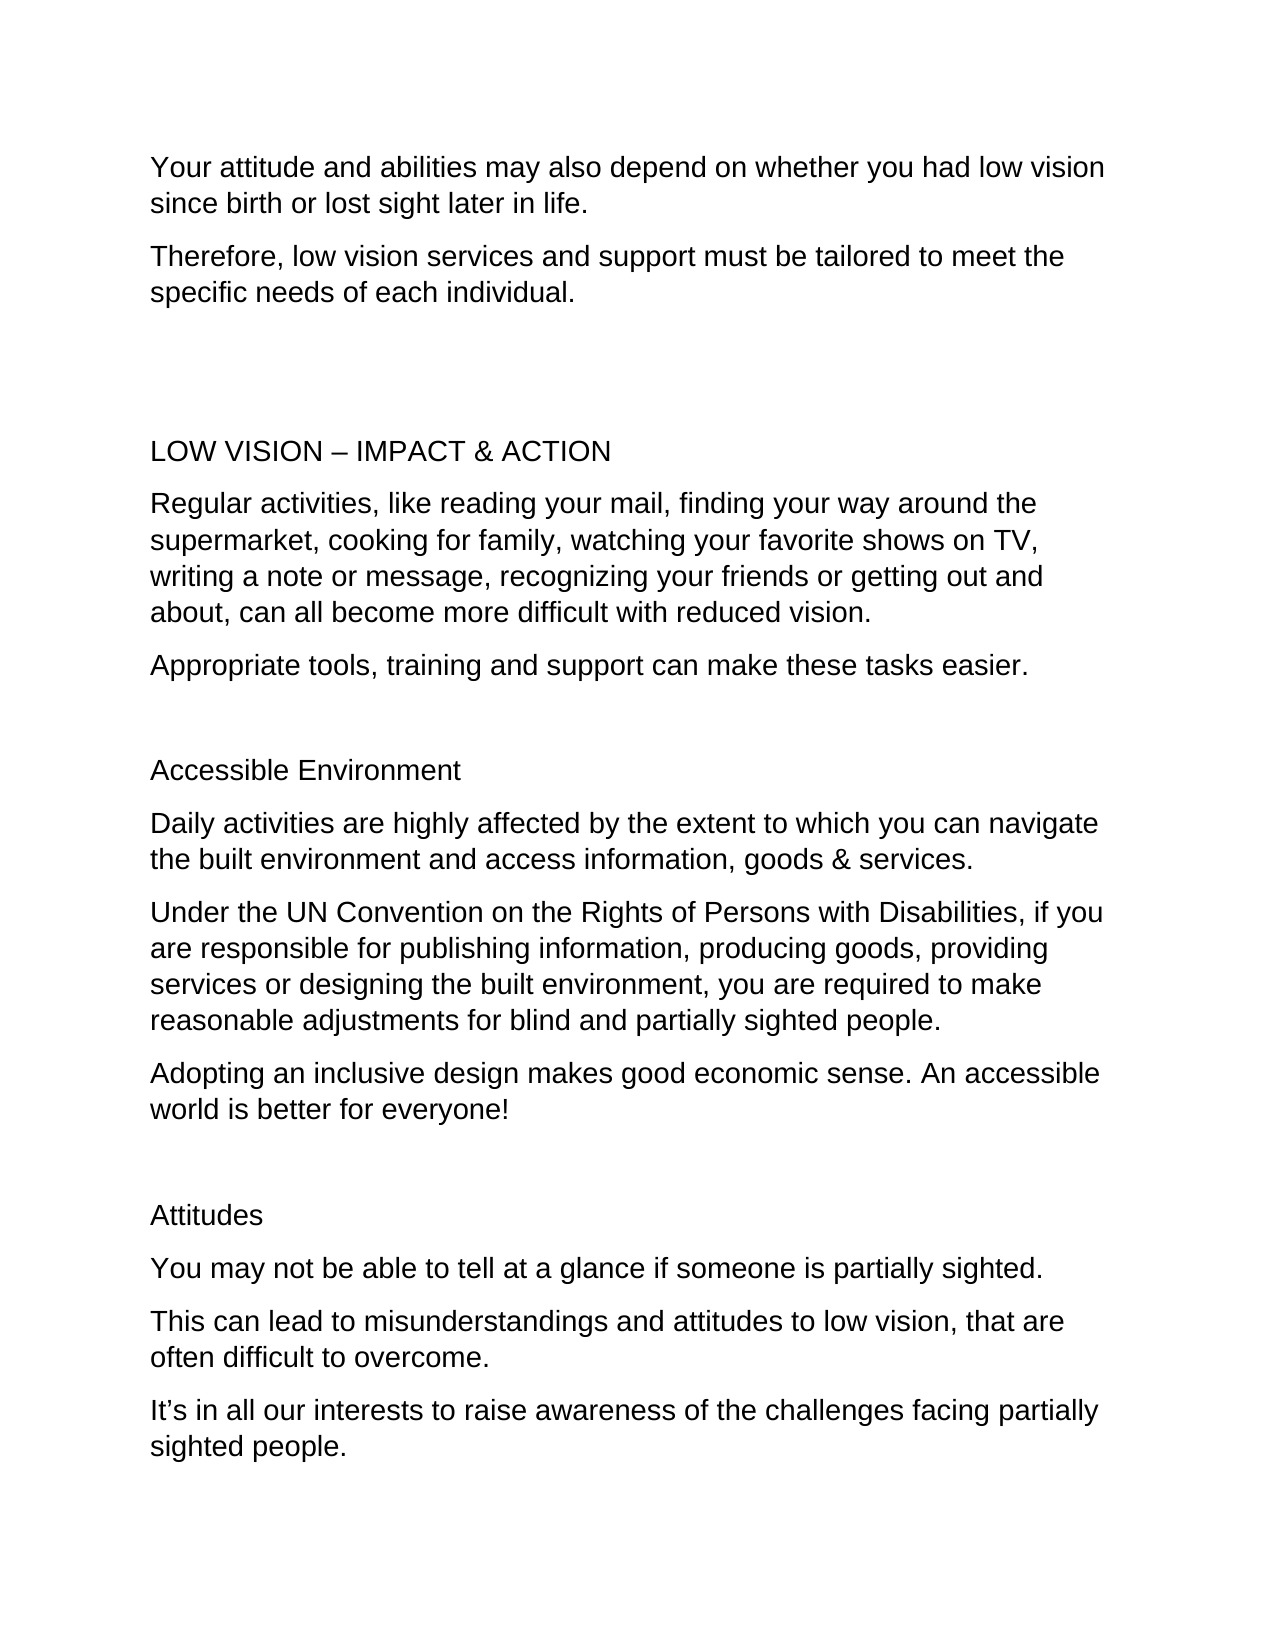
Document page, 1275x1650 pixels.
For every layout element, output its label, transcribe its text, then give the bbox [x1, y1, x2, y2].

text Daily activities are highly affected by the extent to which you can navigate the built environment and access information, goods & services. [150, 806, 1125, 876]
text Accessible Environment [150, 753, 1125, 787]
text Attitudes [150, 1198, 1125, 1232]
text Therefore, low vision services and support must be tailored to meet the specific needs of each individual. [150, 239, 1125, 309]
text This can lead to misunderstandings and attitudes to low vision, that are often difficult to overcome. [150, 1304, 1125, 1373]
text Adopting an inclusive design makes good economic sense. An accessible world is better for everyone! [150, 1056, 1125, 1126]
text LOW VISION – IMPACT & ACTION [150, 433, 1125, 467]
text It’s in all our interests to raise awareness of the challenges facing partially sighted people. [150, 1393, 1125, 1462]
text You may not be able to tell at a glance if someone is partially sighted. [150, 1251, 1125, 1284]
text Under the UN Convention on the Rights of Persons with Disabilities, if you are responsible for publishing information, producing goods, providing services or designing the built environment, you are required to make reasonable adjustments for blind and partially sighted people. [150, 895, 1125, 1037]
text Appropriate tools, training and support can make these tasks easier. [150, 648, 1125, 681]
text Your attitude and abilities may also depend on whether you had low vision since birth or lost sight later in life. [150, 150, 1125, 220]
text Regular activities, like reading your mail, finding your way around the supermarket, cooking for family, watching your favorite shows on TV, writing a note or message, recognizing your friends or getting out and about, can all become more difficult with reduced vision. [150, 486, 1125, 628]
